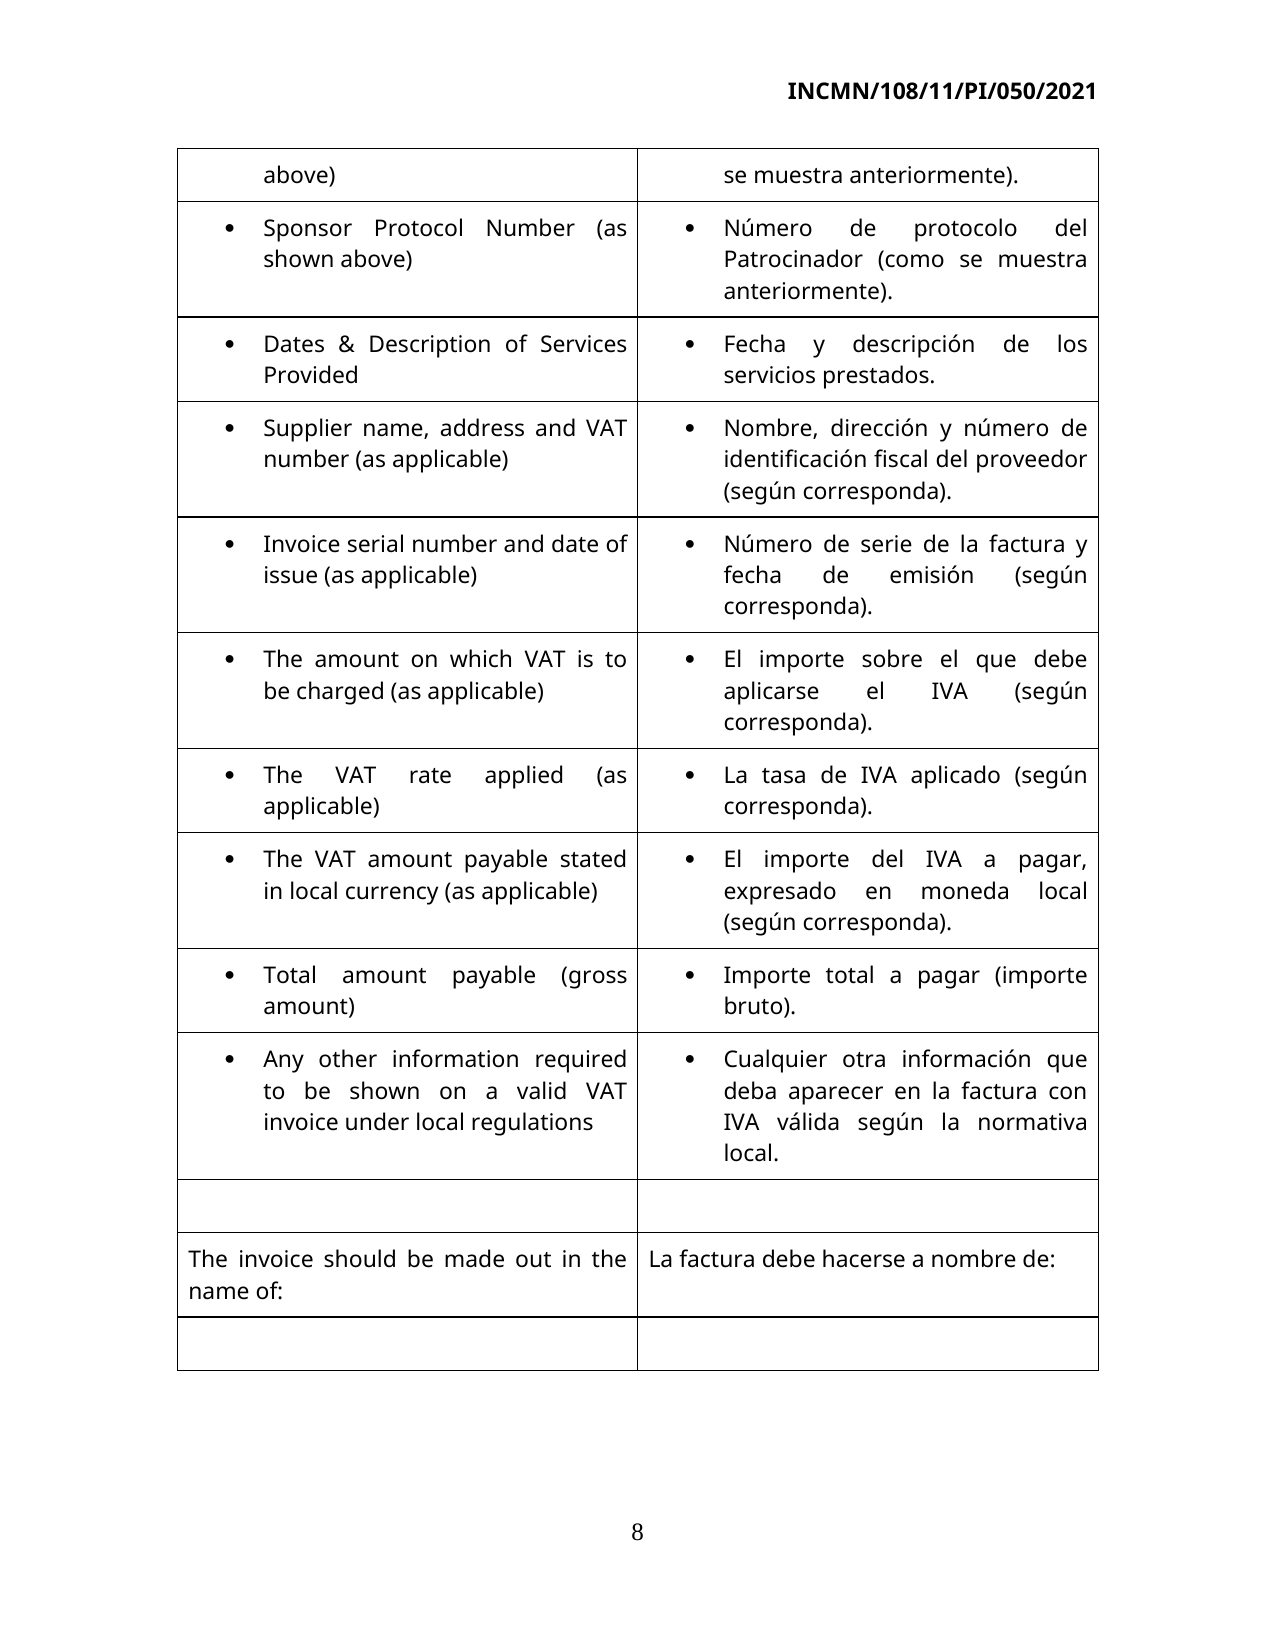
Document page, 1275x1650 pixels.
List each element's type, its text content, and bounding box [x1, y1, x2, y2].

table_cell Sponsor Protocol Number (as shown above) [178, 202, 637, 316]
table_cell [178, 1180, 637, 1232]
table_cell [178, 149, 637, 201]
table_cell Número de protocolo del Patrocinador (como se muestra anteriormente). [638, 202, 1098, 316]
table_cell [178, 1318, 637, 1369]
table_cell Fecha y descripción de los servicios prestados. [638, 318, 1098, 401]
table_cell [638, 149, 1098, 201]
table_cell The VAT amount payable stated in local currency (as applicable) [178, 833, 637, 948]
table_cell Any other information required to be shown on a valid VAT invoice under local regulations [178, 1033, 637, 1179]
table_cell La tasa de IVA aplicado (según corresponda). [638, 749, 1098, 832]
table_cell Cualquier otra información que deba aparecer en la factura con IVA válida según la normativa local. [638, 1033, 1098, 1179]
table_cell El importe del IVA a pagar, expresado en moneda local (según corresponda). [638, 833, 1098, 948]
table_cell Total amount payable (gross amount) [178, 949, 637, 1032]
table_cell The amount on which VAT is to be charged (as applicable) [178, 633, 637, 748]
table_cell The invoice should be made out in the name of: [178, 1233, 637, 1316]
table_cell Invoice serial number and date of issue (as applicable) [178, 518, 637, 632]
table_cell [638, 1318, 1098, 1369]
table_cell Nombre, dirección y número de identificación fiscal del proveedor (según corresponda). [638, 402, 1098, 516]
table_cell Número de serie de la factura y fecha de emisión (según corresponda). [638, 518, 1098, 632]
table_cell La factura debe hacerse a nombre de: [638, 1233, 1098, 1316]
table_cell Dates & Description of Services Provided [178, 318, 637, 401]
table_cell The VAT rate applied (as applicable) [178, 749, 637, 832]
table_cell [638, 1180, 1098, 1232]
table_cell Importe total a pagar (importe bruto). [638, 949, 1098, 1032]
table_cell El importe sobre el que debe aplicarse el IVA (según corresponda). [638, 633, 1098, 748]
table_cell Supplier name, address and VAT number (as applicable) [178, 402, 637, 516]
